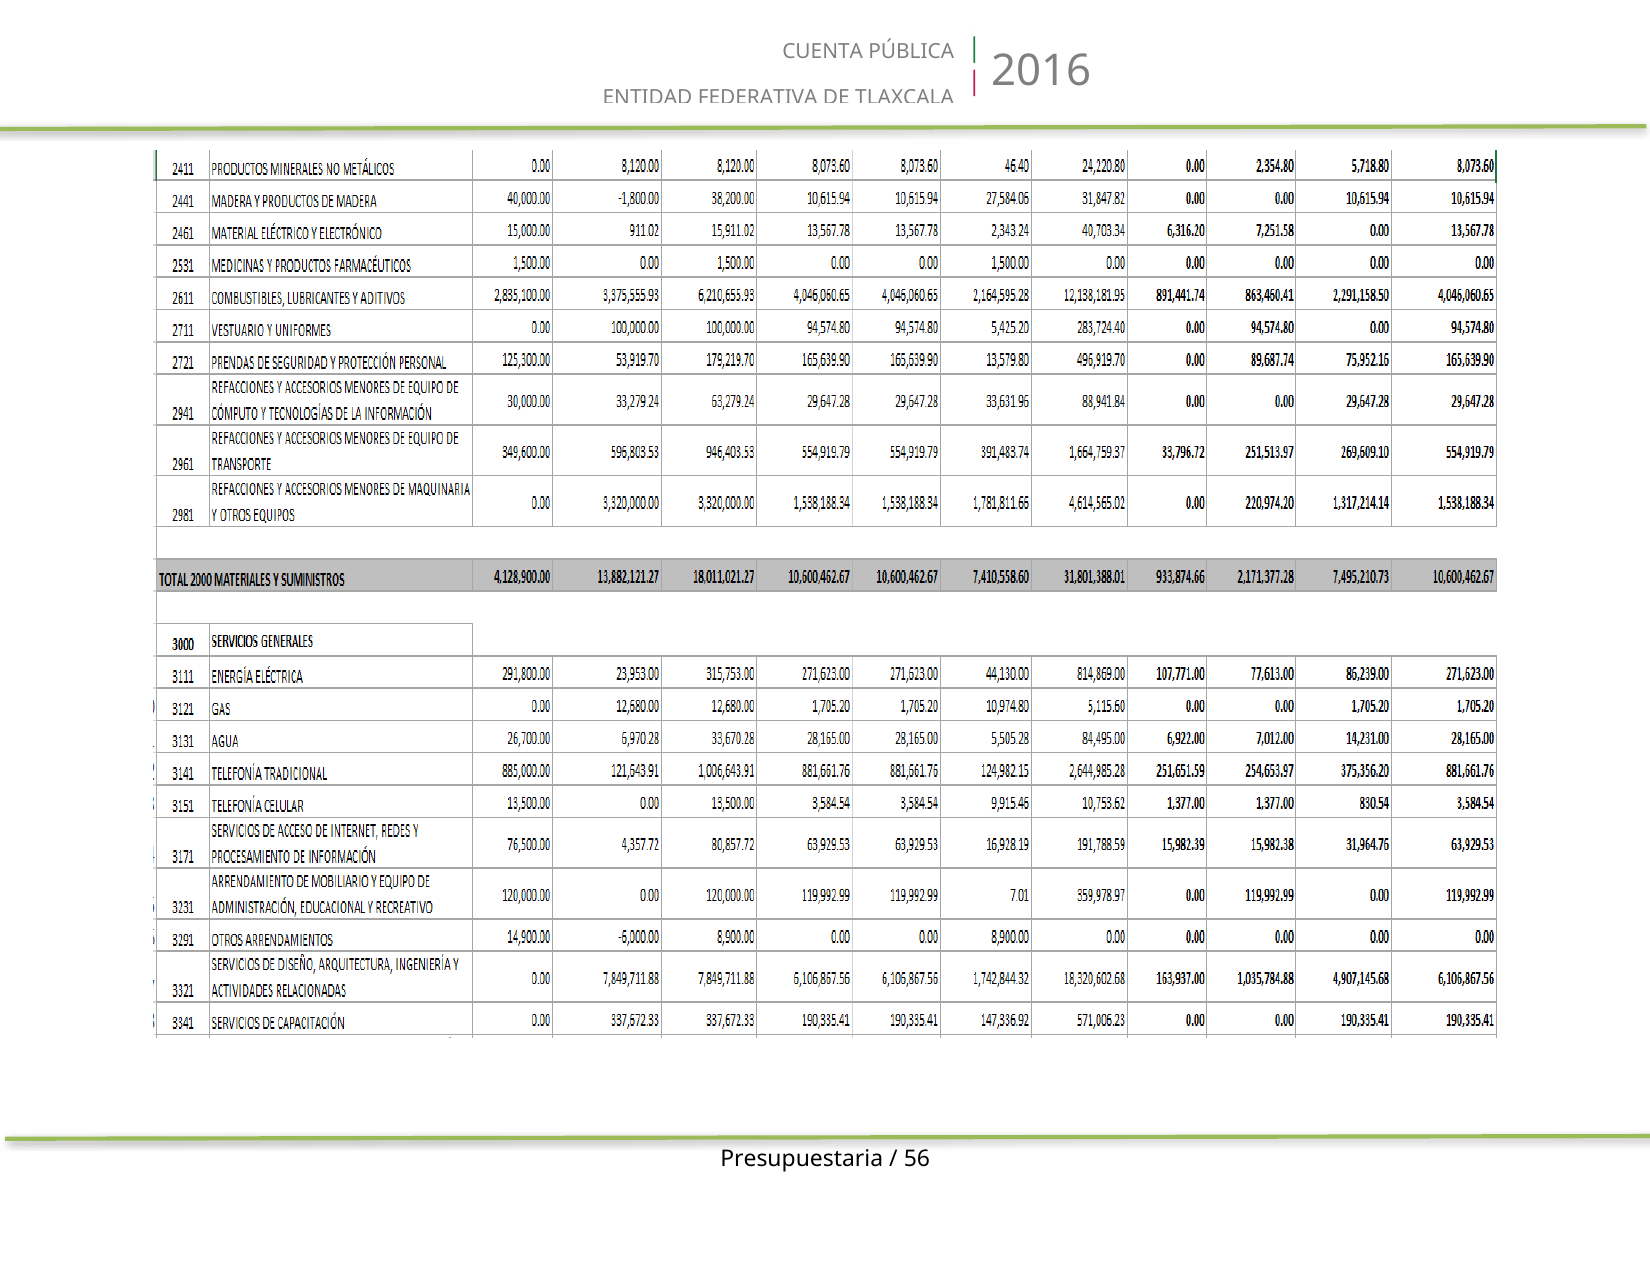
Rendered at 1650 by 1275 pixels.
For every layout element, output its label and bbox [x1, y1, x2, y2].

picture [968, 28, 985, 99]
picture [153, 150, 1497, 1038]
